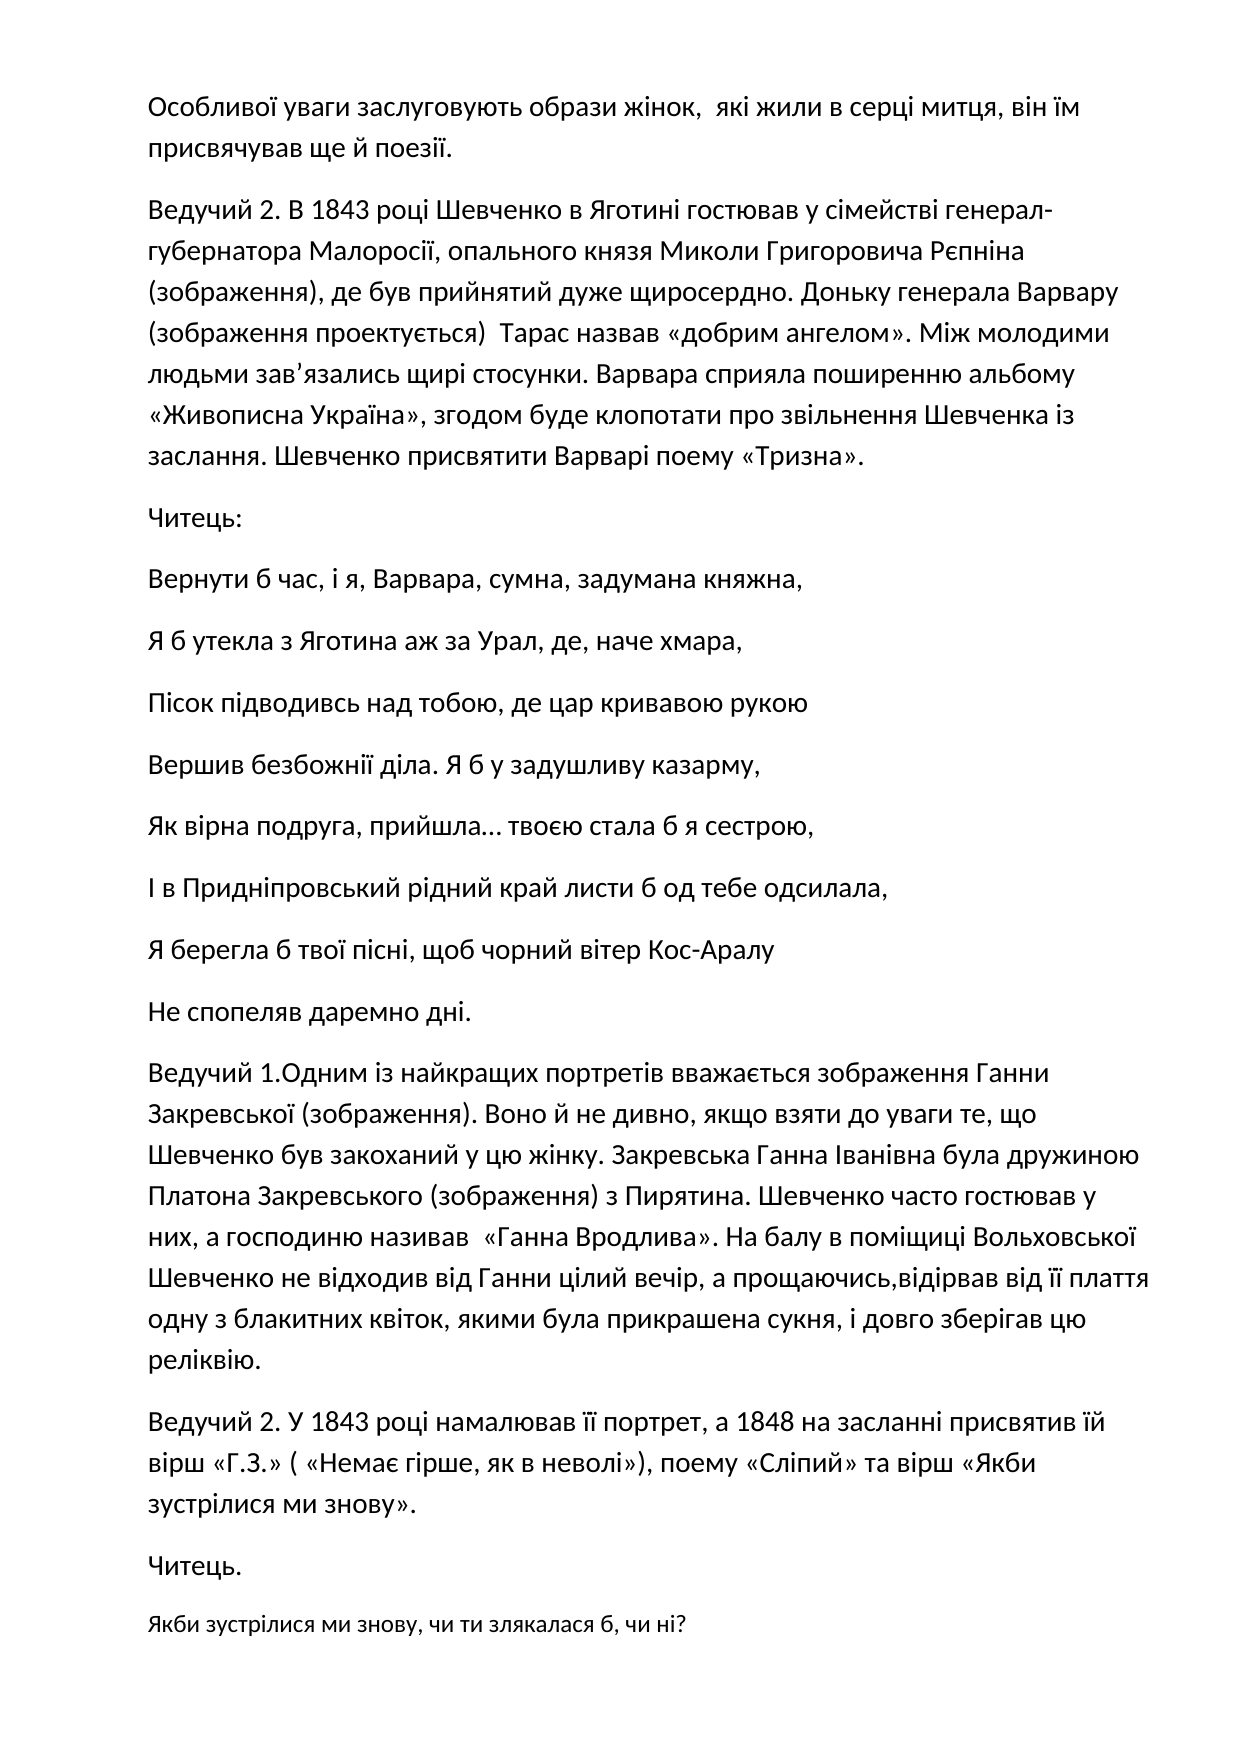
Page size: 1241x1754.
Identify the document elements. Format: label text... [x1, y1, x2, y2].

text Я б утекла з Яготина аж за Урал, де, наче хмара, [148, 622, 1152, 658]
text Вернути б час, і я, Варвара, сумна, задумана княжна, [148, 560, 1152, 596]
text Як вірна подруга, прийшла… твоєю стала б я сестрою, [148, 807, 1152, 843]
text Не спопеляв даремно дні. [148, 993, 1152, 1028]
text Пісок підводивсь над тобою, де цар кривавою рукою [148, 684, 1152, 719]
text Читець. [148, 1547, 1152, 1582]
text Я берегла б твої пісні, щоб чорний вітер Кос-Аралу [148, 931, 1152, 967]
text Ведучий 1.Одним із найкращих портретів вважається зображення Ганни Закревської (зображення). Воно й не дивно, якщо взяти до уваги те, що Шевченко був закоханий у цю жінку. Закревська Ганна Іванівна була дружиною Платона Закревського (зображення) з Пирятина. Шевченко часто гостював у них, а господиню називав «Ганна Вродлива». На балу в поміщиці Вольховської Шевченко не відходив від Ганни цілий вечір, а прощаючись,відірвав від її плаття одну з блакитних квіток, якими була прикрашена сукня, і довго зберігав цю реліквію. [148, 1054, 1152, 1377]
text Вершив безбожнії діла. Я б у задушливу казарму, [148, 746, 1152, 781]
text Ведучий 2. У 1843 році намалював її портрет, а 1848 на засланні присвятив їй вірш «Г.З.» ( «Немає гірше, як в неволі»), поему «Сліпий» та вірш «Якби зустрілися ми знову». [148, 1403, 1152, 1520]
text Особливої уваги заслуговують образи жінок, які жили в серці митця, він їм присвячував ще й поезії. [148, 88, 1152, 165]
text Ведучий 2. В 1843 році Шевченко в Яготині гостював у сімействі генерал-губернатора Малоросії, опального князя Миколи Григоровича Рєпніна (зображення), де був прийнятий дуже щиросердно. Доньку генерала Варвару (зображення проектується) Тарас назвав «добрим ангелом». Між молодими людьми зав’язались щирі стосунки. Варвара сприяла поширенню альбому «Живописна Україна», згодом буде клопотати про звільнення Шевченка із заслання. Шевченко присвятити Варварі поему «Тризна». [148, 191, 1152, 472]
text І в Придніпровський рідний край листи б од тебе одсилала, [148, 869, 1152, 905]
text Читець: [148, 499, 1152, 534]
text Якби зустрілися ми знову, чи ти злякалася б, чи ні? [148, 1608, 1152, 1639]
